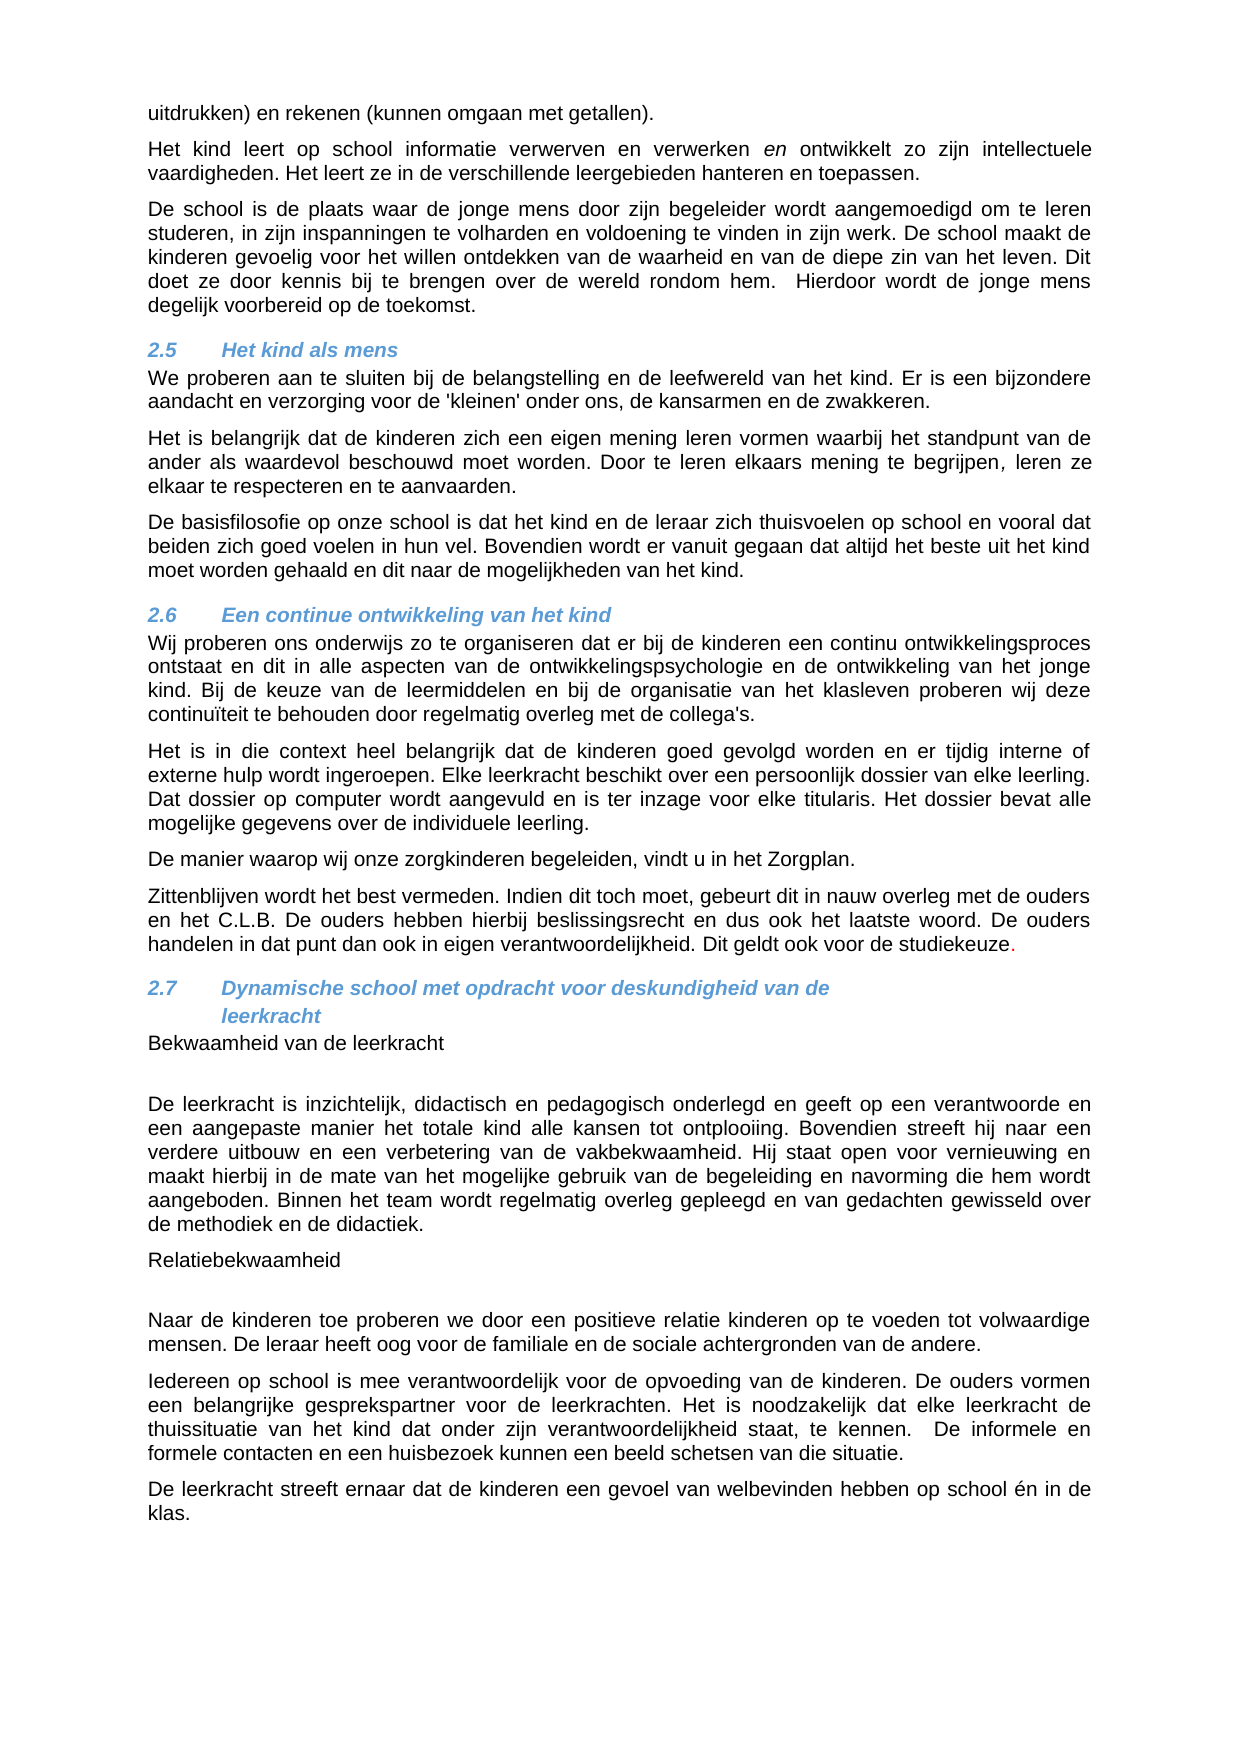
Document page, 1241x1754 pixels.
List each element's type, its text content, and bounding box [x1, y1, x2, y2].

text De leerkracht streeft ernaar dat de kinderen een gevoel van welbevinden hebben op school én in de klas. [148, 1477, 1092, 1525]
text Het is belangrijk dat de kinderen zich een eigen mening leren vormen waarbij het standpunt van de ander als waardevol beschouwd moet worden. Door te leren elkaars mening te begrijpen, leren ze elkaar te respecteren en te aanvaarden. [148, 426, 1092, 498]
text Zittenblijven wordt het best vermeden. Indien dit toch moet, gebeurt dit in nauw overleg met de ouders en het C.L.B. De ouders hebben hierbij beslissingsrecht en dus ook het laatste woord. De ouders handelen in dat punt dan ook in eigen verantwoordelijkheid. Dit geldt ook voor de studiekeuze. [148, 883, 1092, 955]
subtitle 2.7 Dynamische school met opdracht voor deskundigheid van de leerkracht [148, 976, 1092, 1028]
text De manier waarop wij onze zorgkinderen begeleiden, vindt u in het plan. [148, 847, 1092, 871]
text Iedereen op school is mee verantwoordelijk voor de opvoeding van de kinderen. De ouders vormen een belangrijke gesprekspartner voor de leerkrachten. Het is noodzakelijk dat elke leerkracht de thuissituatie van het kind dat onder zijn verantwoordelijkheid staat, te kennen. De informele en formele contacten en een huisbezoek kunnen een beeld schetsen van die situatie. [148, 1369, 1092, 1464]
text De school is de plaats waar de jonge mens door zijn begeleider wordt aangemoedigd om te leren studeren, in zijn inspanningen te volharden en voldoening te vinden in zijn werk. De school maakt de kinderen gevoelig voor het willen ontdekken van de waarheid en van de diepe zin van het leven. Dit doet ze door kennis bij te brengen over de wereld rondom hem. Hierdoor wordt de jonge mens degelijk voorbereid op de toekomst. [148, 197, 1092, 317]
text Relatiebekwaamheid [148, 1248, 1092, 1272]
subtitle 2.6 Een continue ontwikkeling van het kind [148, 603, 1092, 627]
text Het is in die context heel belangrijk dat de kinderen goed gevolgd worden en er tijdig interne of externe hulp wordt ingeroepen. Elke leerkracht beschikt over een persoonlijk dossier van elke leerling. Dat dossier op computer wordt aangevuld en is ter inzage voor elke titularis. Het dossier bevat alle mogelijke gegevens over de individuele leerling. [148, 739, 1092, 834]
text Bekwaamheid van de leerkracht [148, 1031, 1092, 1055]
text Naar de kinderen toe proberen we door een positieve relatie kinderen op te voeden tot volwaardige mensen. De leraar heeft oog voor de familiale en de sociale achtergronden van de andere. [148, 1308, 1092, 1356]
text Het kind leert op school informatie verwerven en verwerken en ontwikkelt zo zijn intellectuele vaardigheden. Het leert ze in de verschillende leergebieden hanteren en toepassen. [148, 137, 1092, 185]
text Wij proberen ons onderwijs zo te organiseren dat er bij de kinderen een continu ontwikkelingsproces ontstaat en dit in alle aspecten van de ontwikkelingspsychologie en de ontwikkeling van het jonge kind. Bij de keuze van de leermiddelen en bij de organisatie van het klasleven proberen wij deze continuïteit te behouden door regelmatig overleg met de collega's. [148, 630, 1092, 726]
text De leerkracht is inzichtelijk, didactisch en pedagogisch onderlegd en geeft op een verantwoorde en een aangepaste manier het totale kind alle kansen tot ontplooiing. Bovendien streeft hij naar een verdere uitbouw en een verbetering van de vakbekwaamheid. Hij staat open voor vernieuwing en maakt hierbij in de mate van het mogelijke gebruik van de begeleiding en navorming die hem wordt aangeboden. Binnen het team wordt regelmatig overleg gepleegd en van gedachten gewisseld over de methodiek en de didactiek. [148, 1092, 1092, 1235]
text De basisfilosofie op onze school is dat het kind en de leraar zich thuisvoelen op school en vooral dat beiden zich goed voelen in hun vel. Bovendien wordt er vanuit gegaan dat altijd het beste uit het kind moet worden gehaald en dit naar de mogelijkheden van het kind. [148, 510, 1092, 582]
subtitle 2.5 Het kind als mens [148, 338, 1092, 362]
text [148, 100, 1092, 124]
text We proberen aan te sluiten bij de belangstelling en de leefwereld van het kind. Er is een bijzondere aandacht en verzorging voor de 'kleinen' onder ons, de kansarmen en de zwakkeren. [148, 365, 1092, 413]
